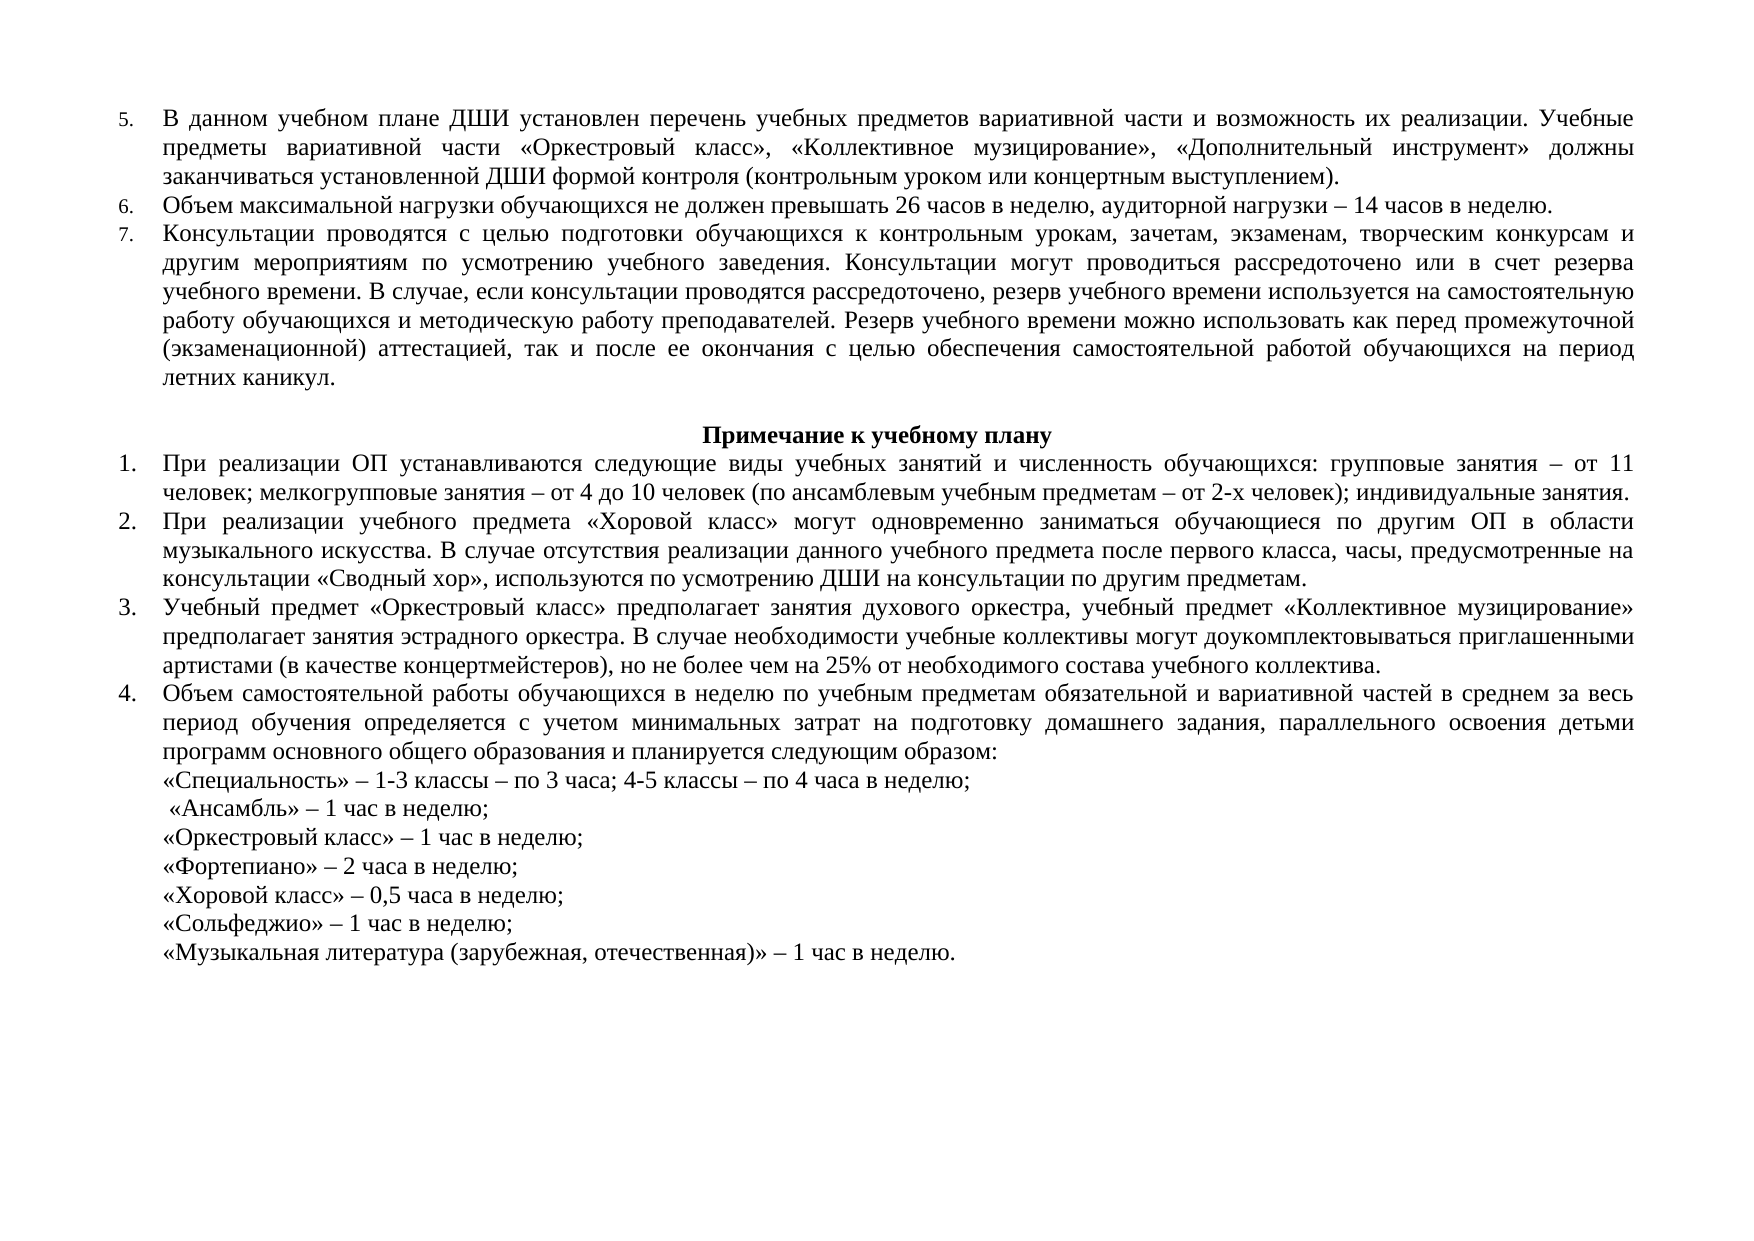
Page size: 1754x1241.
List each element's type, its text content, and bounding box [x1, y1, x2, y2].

list Консультации проводятся с целью подготовки обучающихся к контрольным урокам, зачетам, экзаменам, творческим конкурсам и другим мероприятиям по усмотрению учебного заведения. Консультации могут проводиться рассредоточено или в счет резерва учебного времени. В случае, если консультации проводятся рассредоточено, резерв учебного времени используется на самостоятельную работу обучающихся и методическую работу преподавателей. Резерв учебного времени можно использовать как перед промежуточной (экзаменационной) аттестацией, так и после ее окончания с целью обеспечения самостоятельной работой обучающихся на период летних каникул. [118, 218, 1636, 391]
list При реализации ОП устанавливаются следующие виды учебных занятий и численность обучающихся: групповые занятия – от 11 человек; мелкогрупповые занятия – от 4 до 10 человек (по ансамблевым учебным предметам – от 2-х человек); индивидуальные занятия. [118, 448, 1636, 506]
list Объем максимальной нагрузки обучающихся не должен превышать 26 часов в неделю, аудиторной нагрузки – 14 часов в неделю. [118, 190, 1636, 218]
list Учебный предмет «Оркестровый класс» предполагает занятия духового оркестра, учебный предмет «Коллективное музицирование» предполагает занятия эстрадного оркестра. В случае необходимости учебные коллективы могут доукомплектовываться приглашенными артистами (в качестве концертмейстеров), но не более чем на 25% от необходимого состава учебного коллектива. [118, 592, 1636, 678]
text Примечание к учебному плану [118, 420, 1636, 448]
text «Музыкальная литература (зарубежная, отечественная)» – 1 час в неделю. [162, 937, 1636, 966]
list При реализации учебного предмета «Хоровой класс» могут одновременно заниматься обучающиеся по другим ОП в области музыкального искусства. В случае отсутствия реализации данного учебного предмета после первого класса, часы, предусмотренные на консультации «Сводный хор», используются по усмотрению ДШИ на консультации по другим предметам. [118, 506, 1636, 592]
list В данном учебном плане ДШИ установлен перечень учебных предметов вариативной части и возможность их реализации. Учебные предметы вариативной части «Оркестровый класс», «Коллективное музицирование», «Дополнительный инструмент» должны заканчиваться установленной ДШИ формой контроля (контрольным уроком или концертным выступлением). [118, 103, 1636, 190]
text «Специальность» – 1-3 классы – по 3 часа; 4-5 классы – по 4 часа в неделю; [162, 765, 1636, 793]
list Объем самостоятельной работы обучающихся в неделю по учебным предметам обязательной и вариативной частей в среднем за весь период обучения определяется с учетом минимальных затрат на подготовку домашнего задания, параллельного освоения детьми программ основного общего образования и планируется следующим образом: [118, 678, 1636, 765]
text «Ансамбль» – 1 час в неделю; [162, 793, 1636, 822]
text «Хоровой класс» – 0,5 часа в неделю; [162, 880, 1636, 908]
text «Сольфеджио» – 1 час в неделю; [162, 908, 1636, 937]
text «Оркестровый класс» – 1 час в неделю; [162, 822, 1636, 851]
text «Фортепиано» – 2 часа в неделю; [162, 851, 1636, 880]
